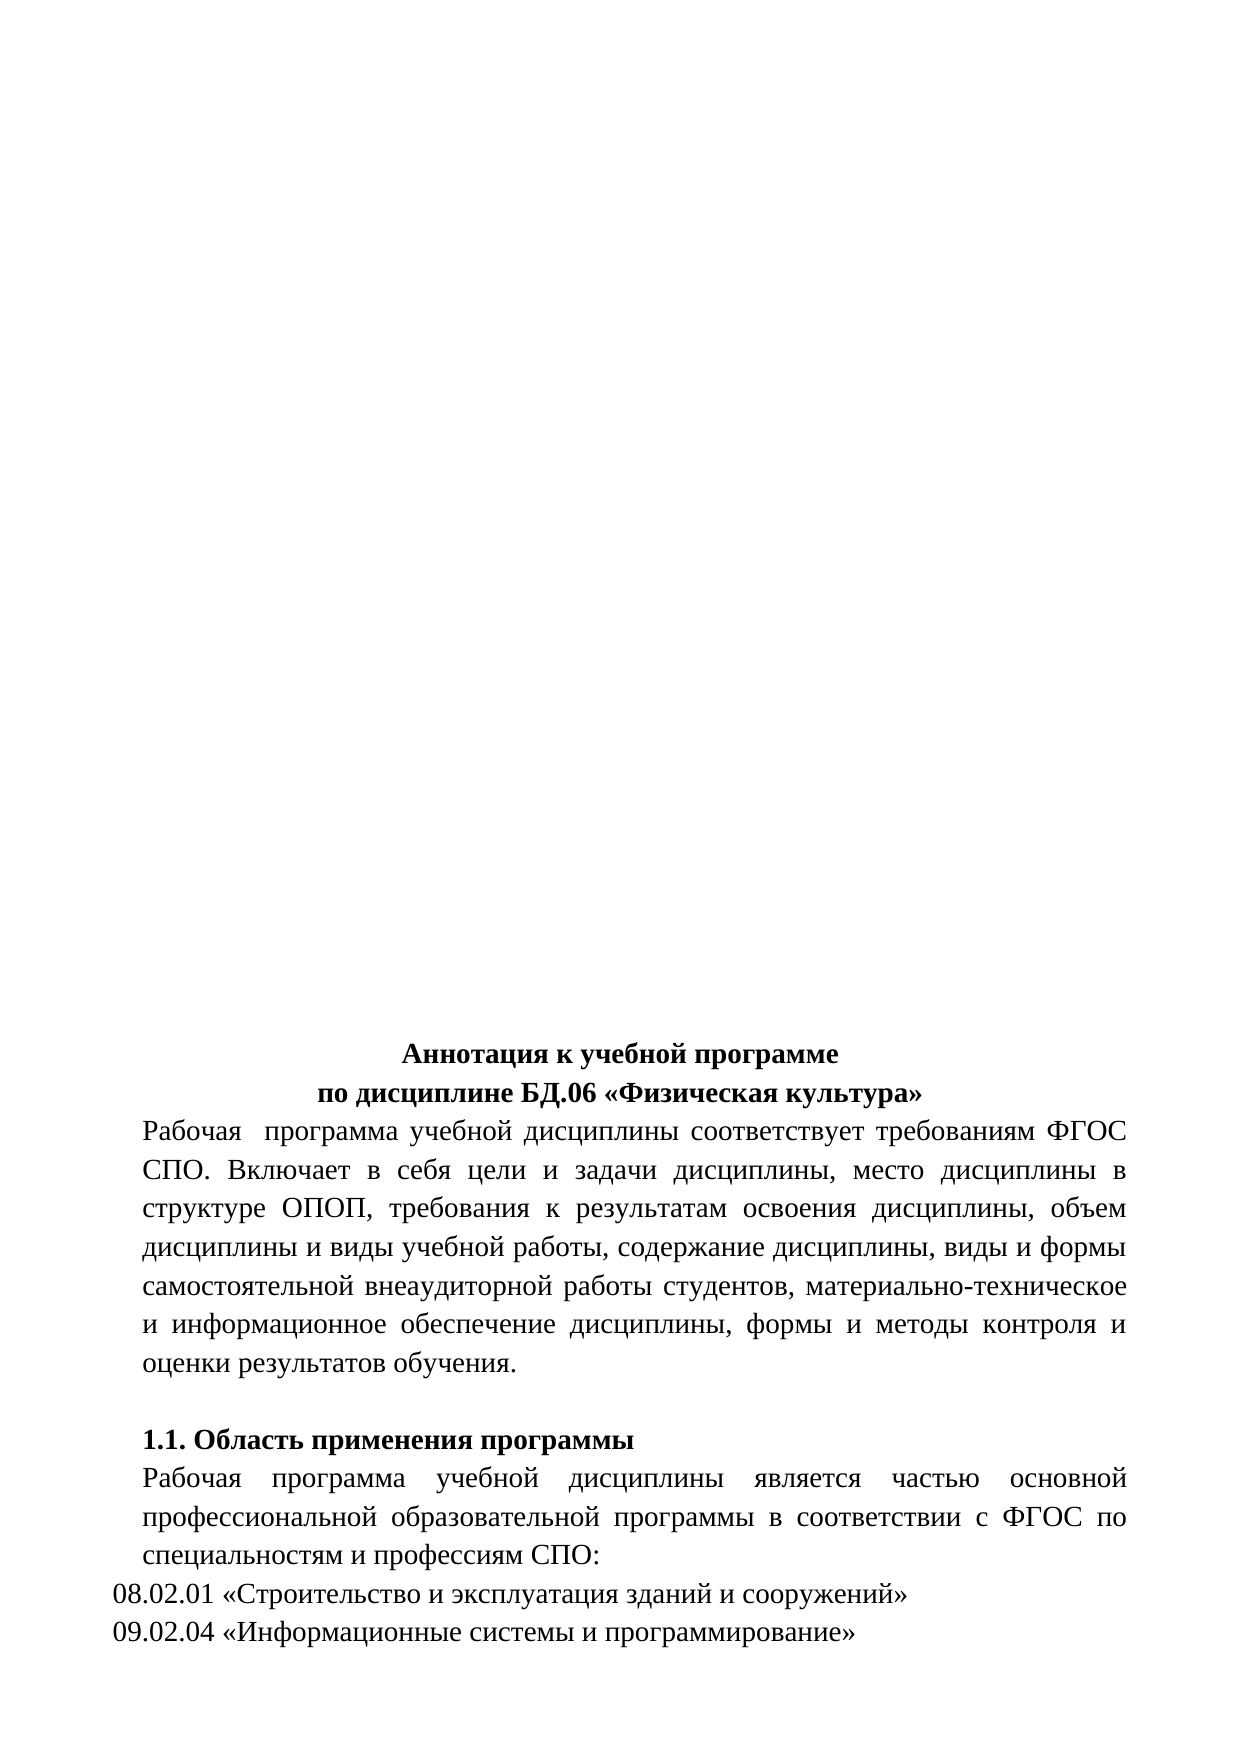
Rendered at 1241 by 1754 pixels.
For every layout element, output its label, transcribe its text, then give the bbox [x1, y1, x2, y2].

text Аннотация к учебной программе [112, 1036, 1128, 1070]
text 09.02.04 «Информационные системы и программирование» [112, 1614, 1128, 1648]
text 1.1. Область применения программы [142, 1422, 1128, 1455]
text Рабочая программа учебной дисциплины соответствует требованиям ФГОС СПО. Включает в себя цели и задачи дисциплины, место дисциплины в структуре ОПОП, требования к результатам освоения дисциплины, объем дисциплины и виды учебной работы, содержание дисциплины, виды и формы самостоятельной внеаудиторной работы студентов, материально-техническое и информационное обеспечение дисциплины, формы и методы контроля и оценки результатов обучения. [142, 1113, 1128, 1378]
text Рабочая программа учебной дисциплины является частью основной профессиональной образовательной программы в соответствии с ФГОС по специальностям и профессиям СПО: [142, 1460, 1128, 1571]
text по дисциплине БД.06 «Физическая культура» [112, 1075, 1128, 1108]
text 08.02.01 «Строительство и эксплуатация зданий и сооружений» [112, 1576, 1128, 1609]
